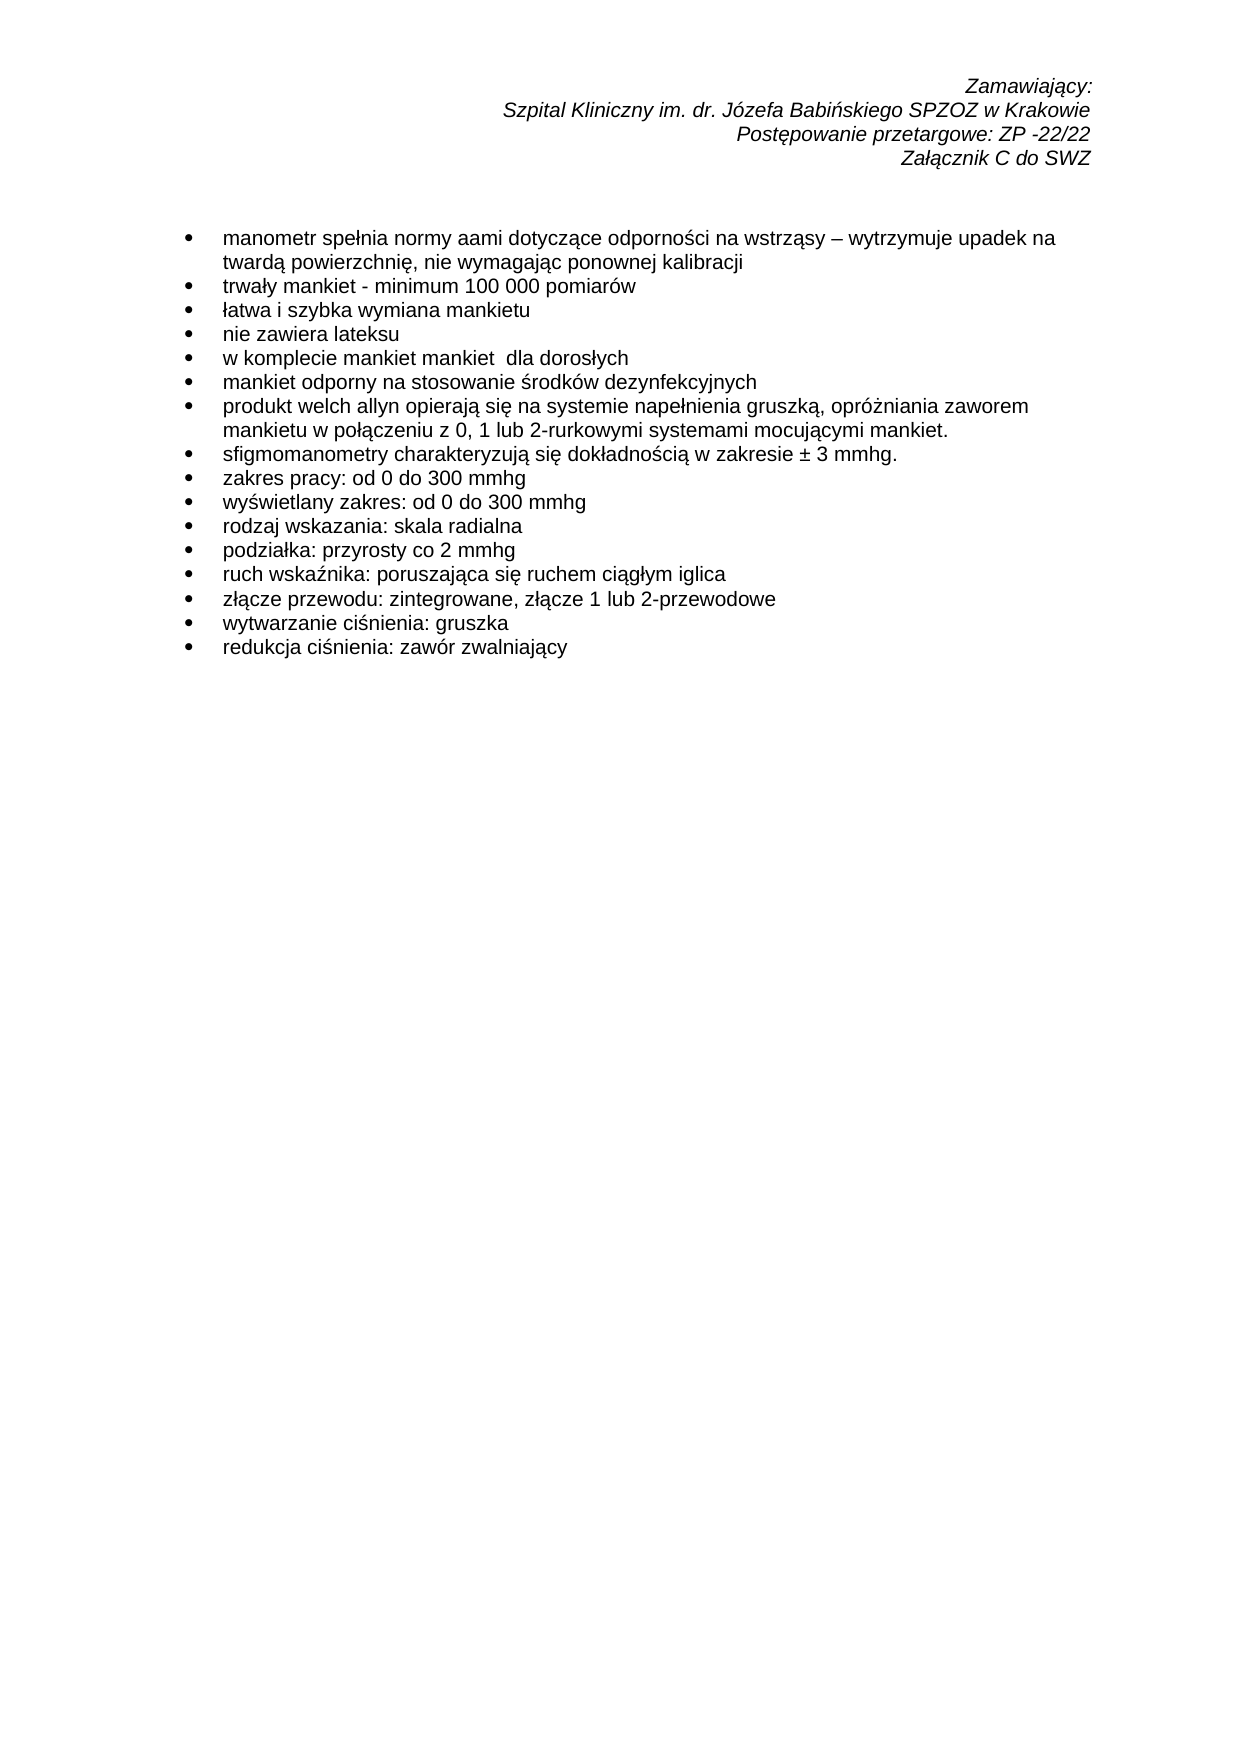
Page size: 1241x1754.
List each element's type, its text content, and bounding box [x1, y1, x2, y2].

list ruch wskaźnika: poruszająca się ruchem ciągłym iglica [185, 562, 1093, 586]
list zakres pracy: od 0 do 300 mmhg [185, 466, 1093, 490]
list redukcja ciśnienia: zawór zwalniający [185, 634, 1093, 658]
list sfigmomanometry charakteryzują się dokładnością w zakresie ± 3 mmhg. [185, 442, 1093, 466]
list nie zawiera lateksu [185, 322, 1093, 346]
list łatwa i szybka wymiana mankietu [185, 298, 1093, 322]
list złącze przewodu: zintegrowane, złącze 1 lub 2-przewodowe [185, 586, 1093, 610]
list manometr spełnia normy aami dotyczące odporności na wstrząsy – wytrzymuje upadek na twardą powierzchnię, nie wymagając ponownej kalibracji [185, 226, 1093, 274]
list podziałka: przyrosty co 2 mmhg [185, 538, 1093, 562]
list mankiet odporny na stosowanie środków dezynfekcyjnych [185, 370, 1093, 394]
list wyświetlany zakres: od 0 do 300 mmhg [185, 490, 1093, 514]
list w komplecie mankiet mankiet dla dorosłych [185, 346, 1093, 370]
list produkt welch allyn opierają się na systemie napełnienia gruszką, opróżniania zaworem mankietu w połączeniu z 0, 1 lub 2-rurkowymi systemami mocującymi mankiet. [185, 394, 1093, 442]
list wytwarzanie ciśnienia: gruszka [185, 610, 1093, 634]
list rodzaj wskazania: skala radialna [185, 514, 1093, 538]
list trwały mankiet - minimum 100 000 pomiarów [185, 274, 1093, 298]
